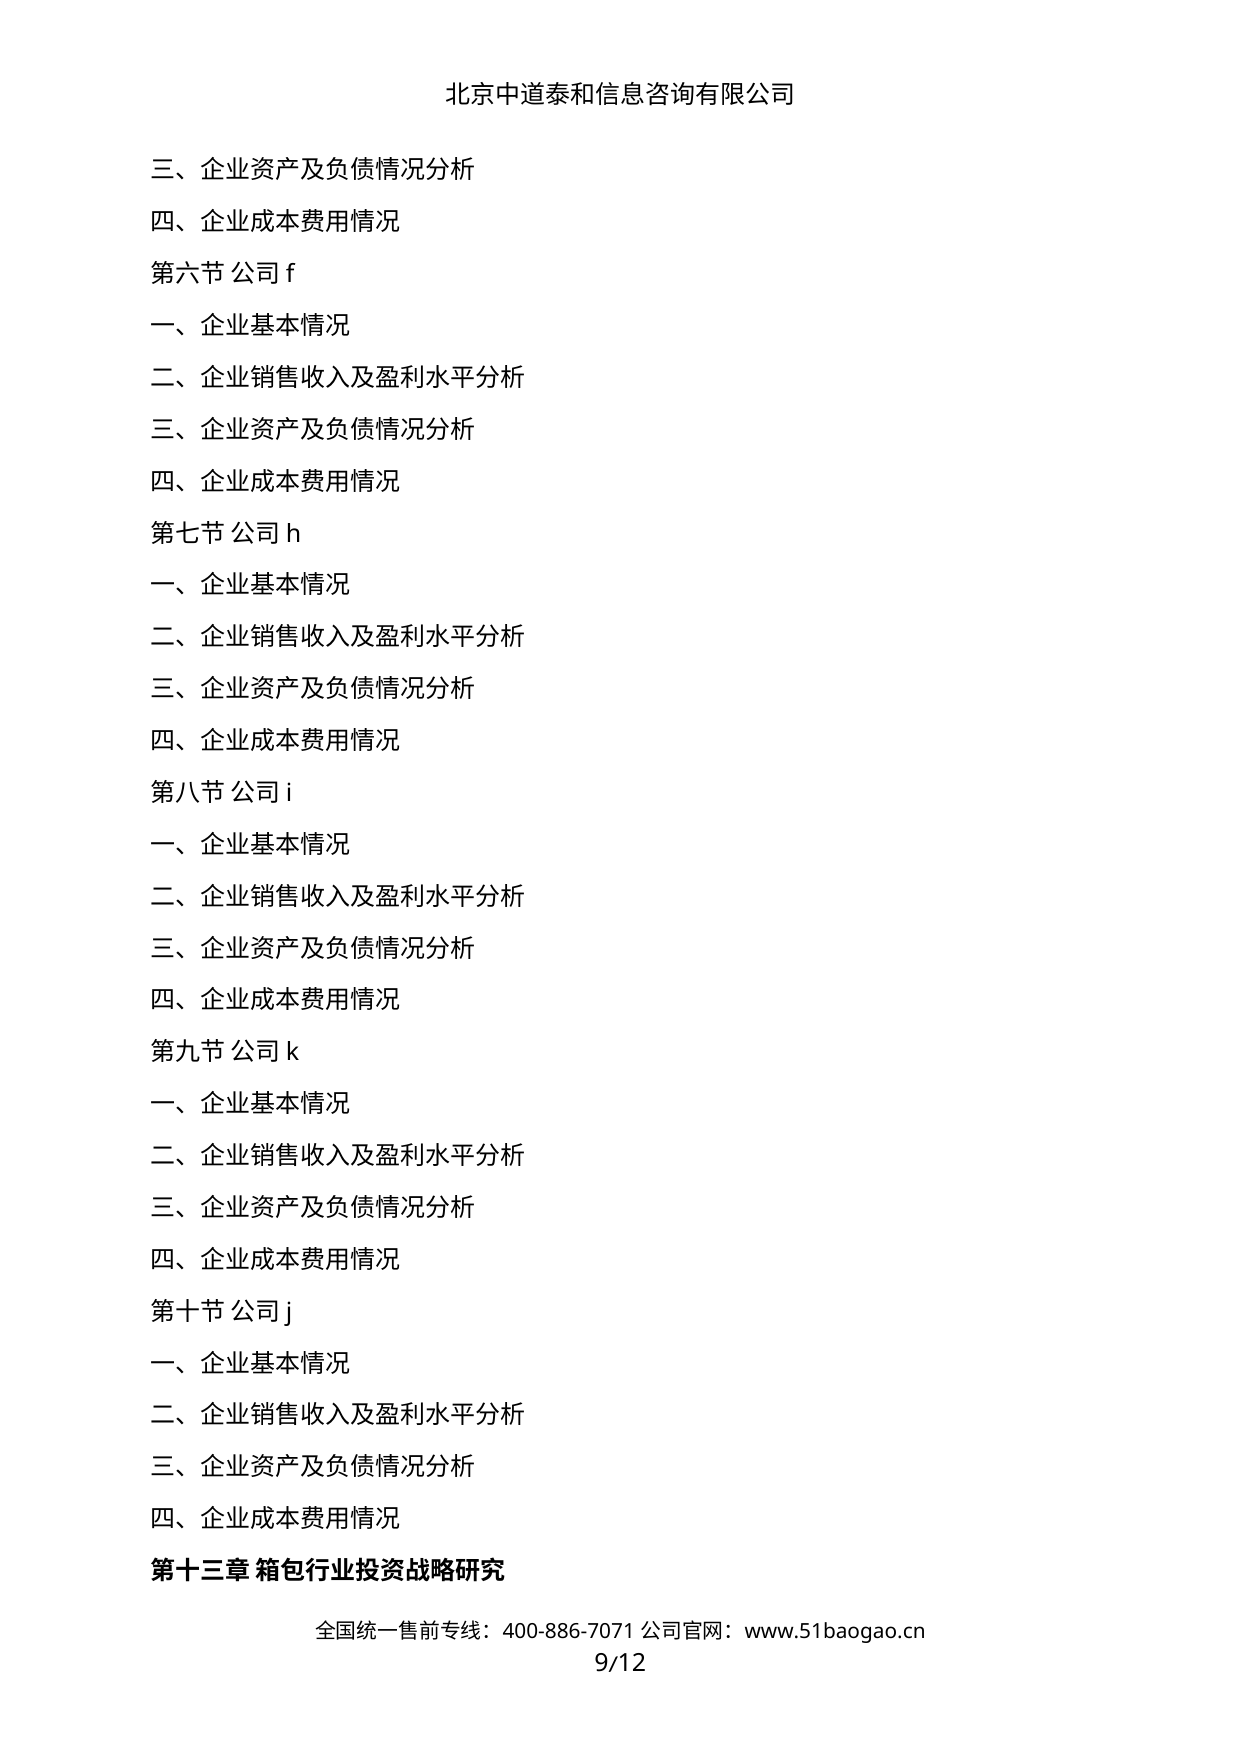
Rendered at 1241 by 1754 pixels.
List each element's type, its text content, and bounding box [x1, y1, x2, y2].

text 一、企业基本情况 [150, 1343, 1090, 1379]
text 一、企业基本情况 [150, 1084, 1090, 1120]
text 三、企业资产及负债情况分析 [150, 928, 1090, 964]
text 二、企业销售收入及盈利水平分析 [150, 1395, 1090, 1431]
text 三、企业资产及负债情况分析 [150, 409, 1090, 446]
text 一、企业基本情况 [150, 565, 1090, 601]
text 第六节 公司f [150, 254, 1090, 290]
text 三、企业资产及负债情况分析 [150, 1447, 1090, 1483]
text 第九节 公司k [150, 1032, 1090, 1068]
text 第十节 公司j [150, 1291, 1090, 1327]
text 二、企业销售收入及盈利水平分析 [150, 876, 1090, 912]
text 二、企业销售收入及盈利水平分析 [150, 357, 1090, 394]
text 第十三章 箱包行业投资战略研究 [150, 1551, 1090, 1587]
text 四、企业成本费用情况 [150, 1499, 1090, 1535]
text 二、企业销售收入及盈利水平分析 [150, 617, 1090, 653]
text 四、企业成本费用情况 [150, 1239, 1090, 1276]
text 一、企业基本情况 [150, 306, 1090, 342]
text 三、企业资产及负债情况分析 [150, 669, 1090, 705]
text 四、企业成本费用情况 [150, 461, 1090, 497]
text 三、企业资产及负债情况分析 [150, 1187, 1090, 1224]
text 四、企业成本费用情况 [150, 980, 1090, 1016]
text 三、企业资产及负债情况分析 [150, 150, 1090, 186]
text 第八节 公司i [150, 772, 1090, 809]
text 一、企业基本情况 [150, 824, 1090, 861]
text 第七节 公司h [150, 513, 1090, 549]
text 四、企业成本费用情况 [150, 202, 1090, 238]
text 四、企业成本费用情况 [150, 721, 1090, 757]
text 二、企业销售收入及盈利水平分析 [150, 1136, 1090, 1172]
